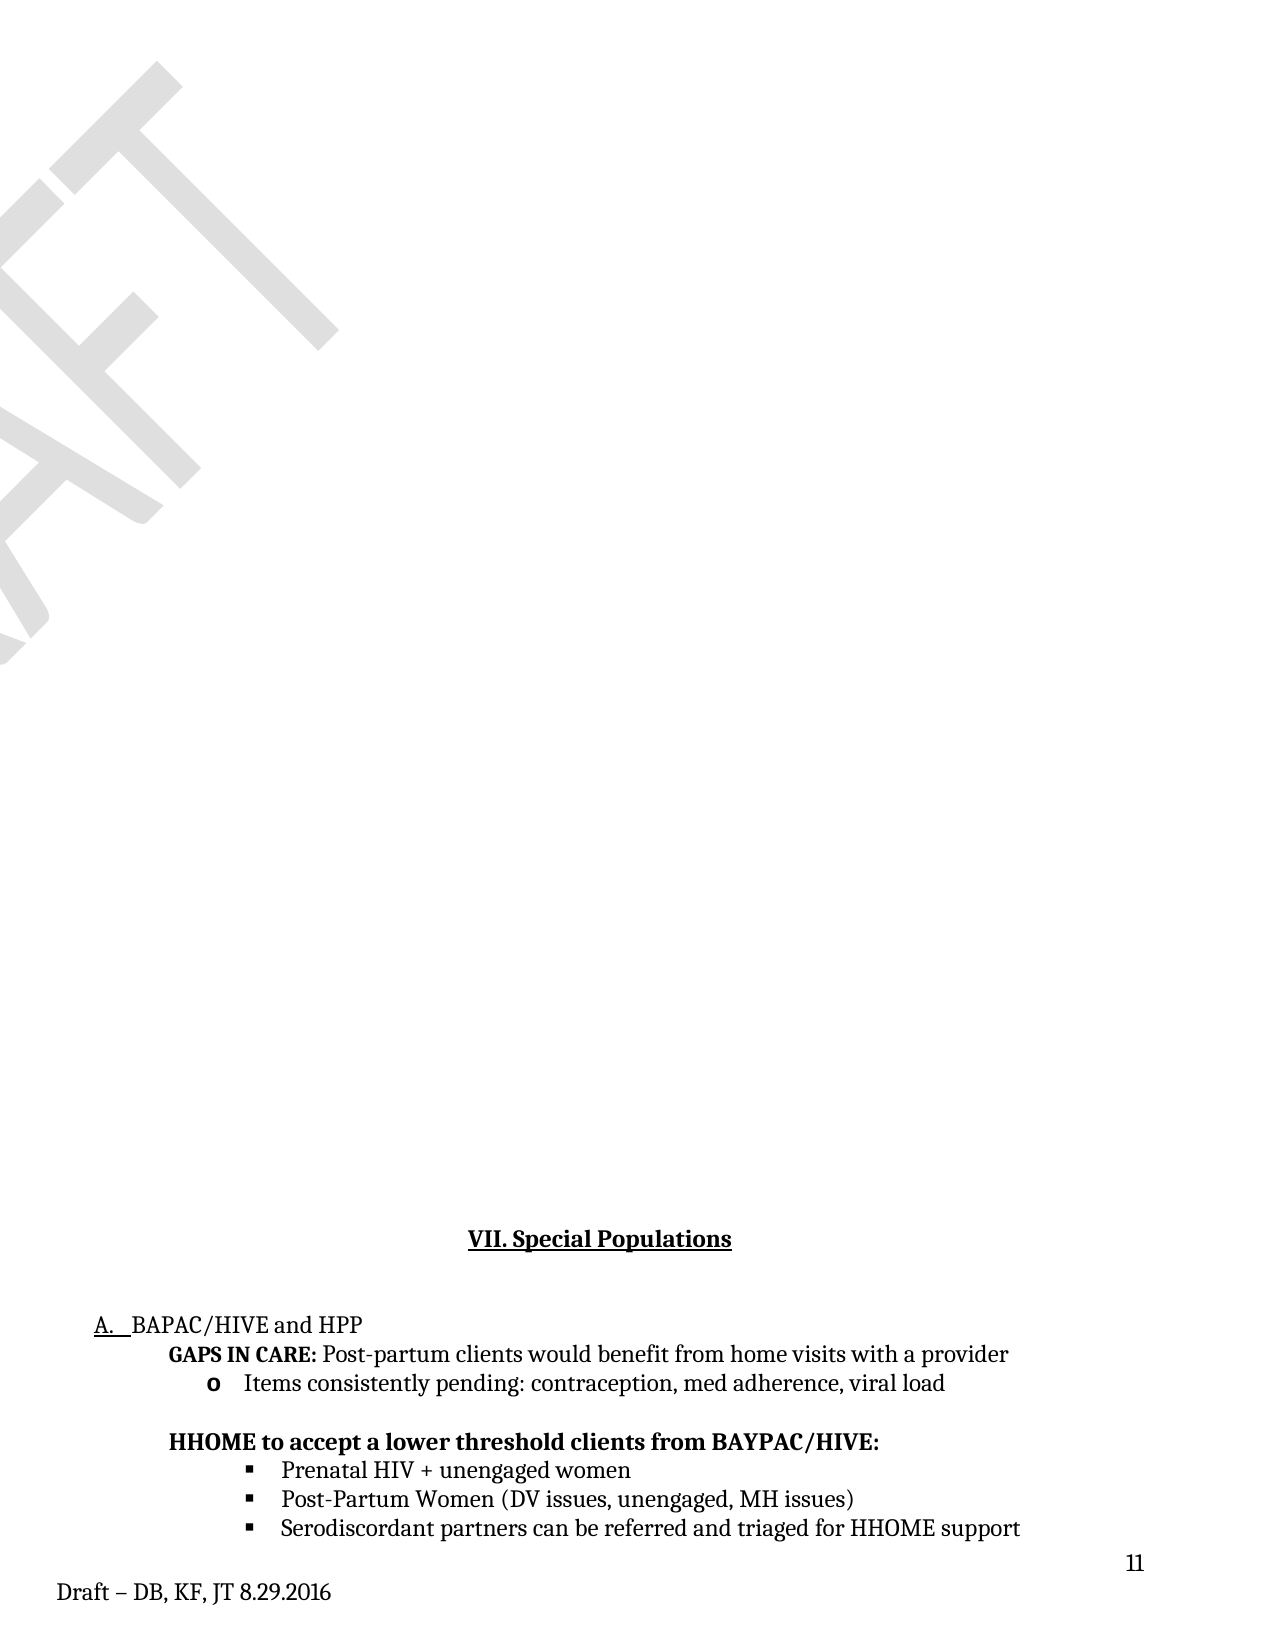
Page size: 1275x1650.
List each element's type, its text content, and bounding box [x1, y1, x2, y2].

list GAPS IN CARE: Post-partum clients would benefit from home visits with a provider [169, 1340, 1144, 1369]
text VII. Special Populations [56, 1225, 1144, 1254]
list BAPAC/HIVE and HPP [94, 1311, 1144, 1340]
list Serodiscordant partners can be referred and triaged for HHOME support [244, 1514, 1144, 1542]
list Items consistently pending: contraception, med adherence, viral load [206, 1369, 1144, 1399]
list Prenatal HIV + unengaged women [244, 1456, 1144, 1485]
list HHOME to accept a lower threshold clients from BAYPAC/HIVE: [169, 1427, 1144, 1456]
list Post-Partum Women (DV issues, unengaged, MH issues) [244, 1485, 1144, 1514]
